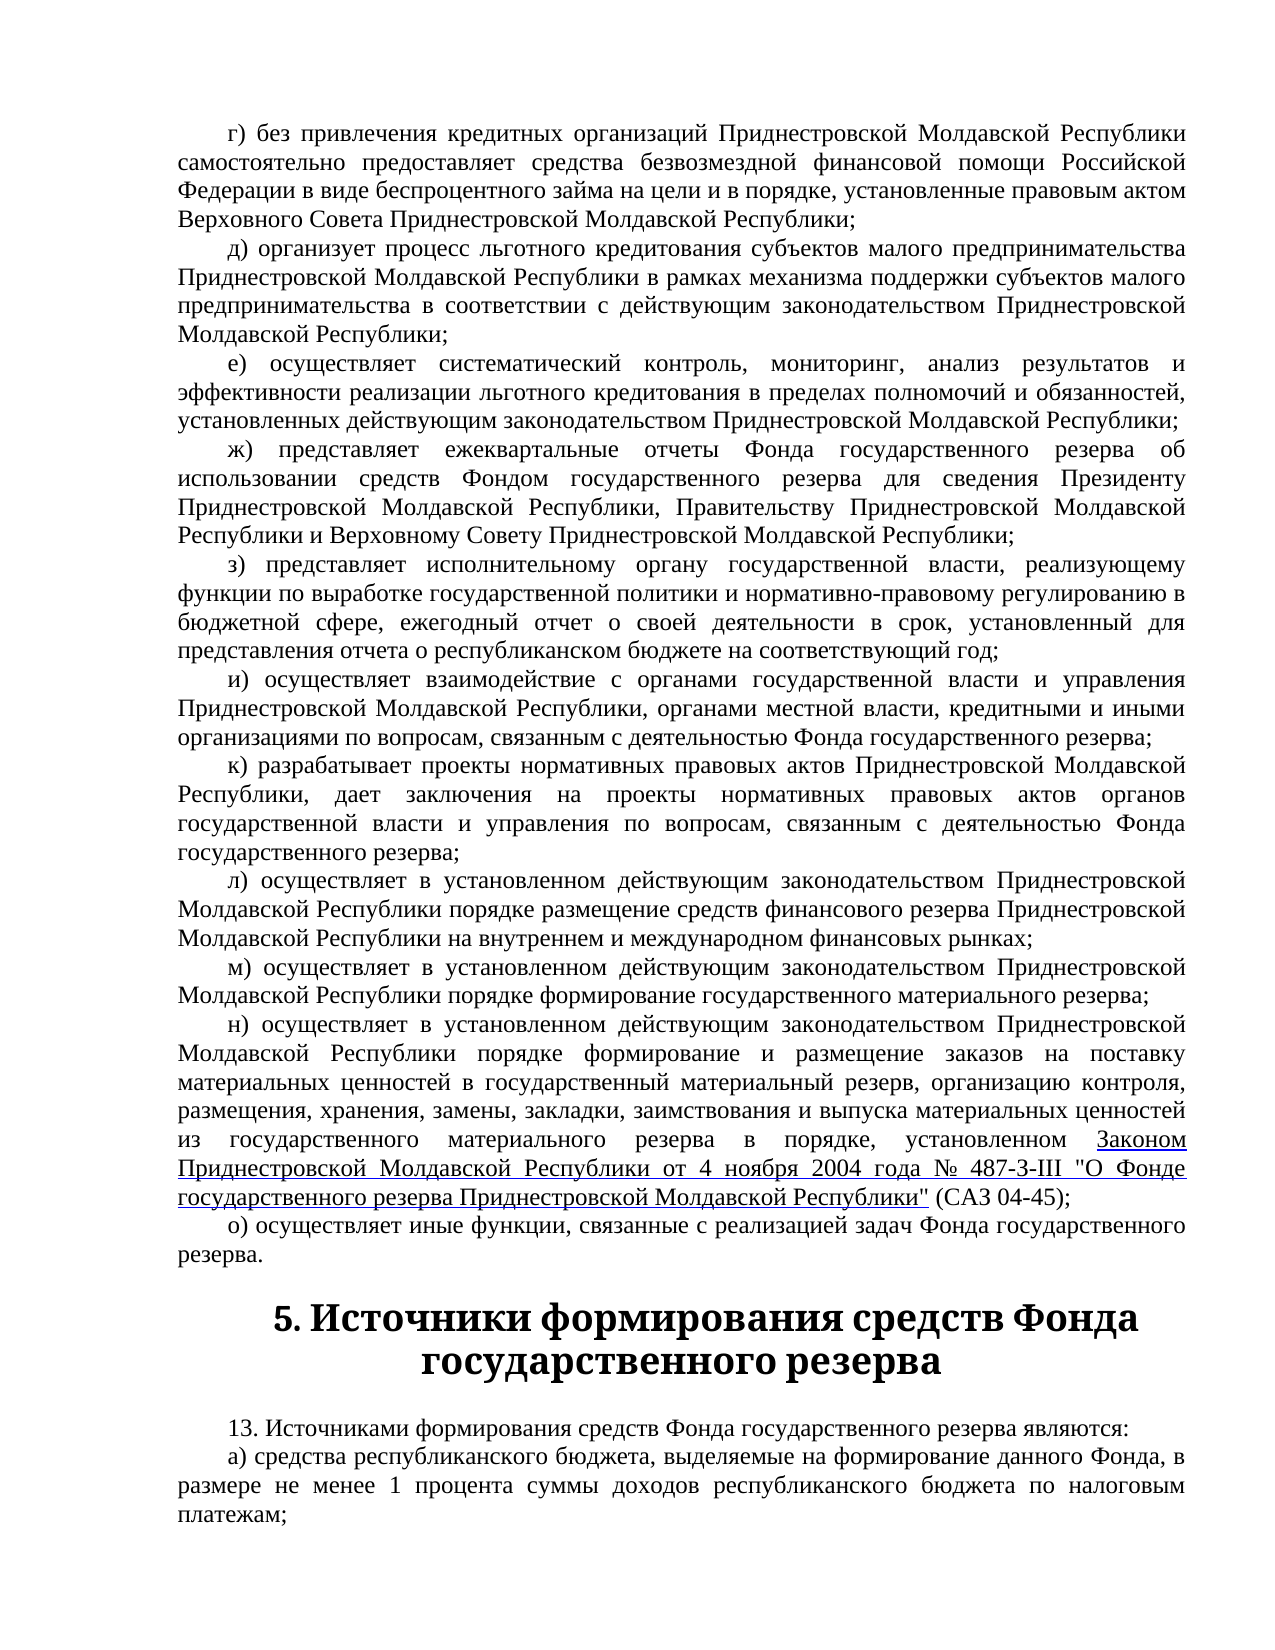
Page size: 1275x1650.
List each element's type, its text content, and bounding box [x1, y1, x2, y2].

text ж) представляет ежеквартальные отчеты Фонда государственного резерва об использовании средств Фондом государственного резерва для сведения Президенту Приднестровской Молдавской Республики, Правительству Приднестровской Молдавской Республики и Верховному Совету Приднестровской Молдавской Республики; [177, 434, 1186, 549]
text о) осуществляет иные функции, связанные с реализацией задач Фонда государственного резерва. [177, 1211, 1186, 1268]
text а) средства республиканского бюджета, выделяемые на формирование данного Фонда, в размере не менее 1 процента суммы доходов республиканского бюджета по налоговым платежам; [177, 1441, 1186, 1528]
text е) осуществляет систематический контроль, мониторинг, анализ результатов и эффективности реализации льготного кредитования в пределах полномочий и обязанностей, установленных действующим законодательством Приднестровской Молдавской Республики; [177, 348, 1186, 434]
text н) осуществляет в установленном действующим законодательством Приднестровской Молдавской Республики порядке формирование и размещение заказов на поставку материальных ценностей в государственный материальный резерв, организацию контроля, размещения, хранения, замены, закладки, заимствования и выпуска материальных ценностей из государственного материального резерва в порядке, установленном Законом Приднестровской Молдавской Республики от 4 ноября 2004 года № 487-З-III "О Фонде государственного резерва Приднестровской Молдавской Республики" (САЗ 04-45); [177, 1009, 1186, 1178]
text д) организует процесс льготного кредитования субъектов малого предпринимательства Приднестровской Молдавской Республики в рамках механизма поддержки субъектов малого предпринимательства в соответствии с действующим законодательством Приднестровской Молдавской Республики; [177, 233, 1186, 348]
text л) осуществляет в установленном действующим законодательством Приднестровской Молдавской Республики порядке размещение средств финансового резерва Приднестровской Молдавской Республики на внутреннем и международном финансовых рынках; [177, 866, 1186, 952]
text к) разрабатывает проекты нормативных правовых актов Приднестровской Молдавской Республики, дает заключения на проекты нормативных правовых актов органов государственной власти и управления по вопросам, связанным с деятельностью Фонда государственного резерва; [177, 751, 1186, 866]
subtitle 5. Источники формирования средств Фонда государственного резерва [177, 1297, 1186, 1383]
text 13. Источниками формирования средств Фонда государственного резерва являются: [177, 1413, 1186, 1441]
text г) без привлечения кредитных организаций Приднестровской Молдавской Республики самостоятельно предоставляет средства безвозмездной финансовой помощи Российской Федерации в виде беспроцентного займа на цели и в порядке, установленные правовым актом Верховного Совета Приднестровской Молдавской Республики; [177, 118, 1186, 233]
text з) представляет исполнительному органу государственной власти, реализующему функции по выработке государственной политики и нормативно-правовому регулированию в бюджетной сфере, ежегодный отчет о своей деятельности в срок, установленный для представления отчета о республиканском бюджете на соответствующий год; [177, 549, 1186, 664]
text и) осуществляет взаимодействие с органами государственной власти и управления Приднестровской Молдавской Республики, органами местной власти, кредитными и иными организациями по вопросам, связанным с деятельностью Фонда государственного резерва; [177, 664, 1186, 751]
text м) осуществляет в установленном действующим законодательством Приднестровской Молдавской Республики порядке формирование государственного материального резерва; [177, 952, 1186, 1009]
